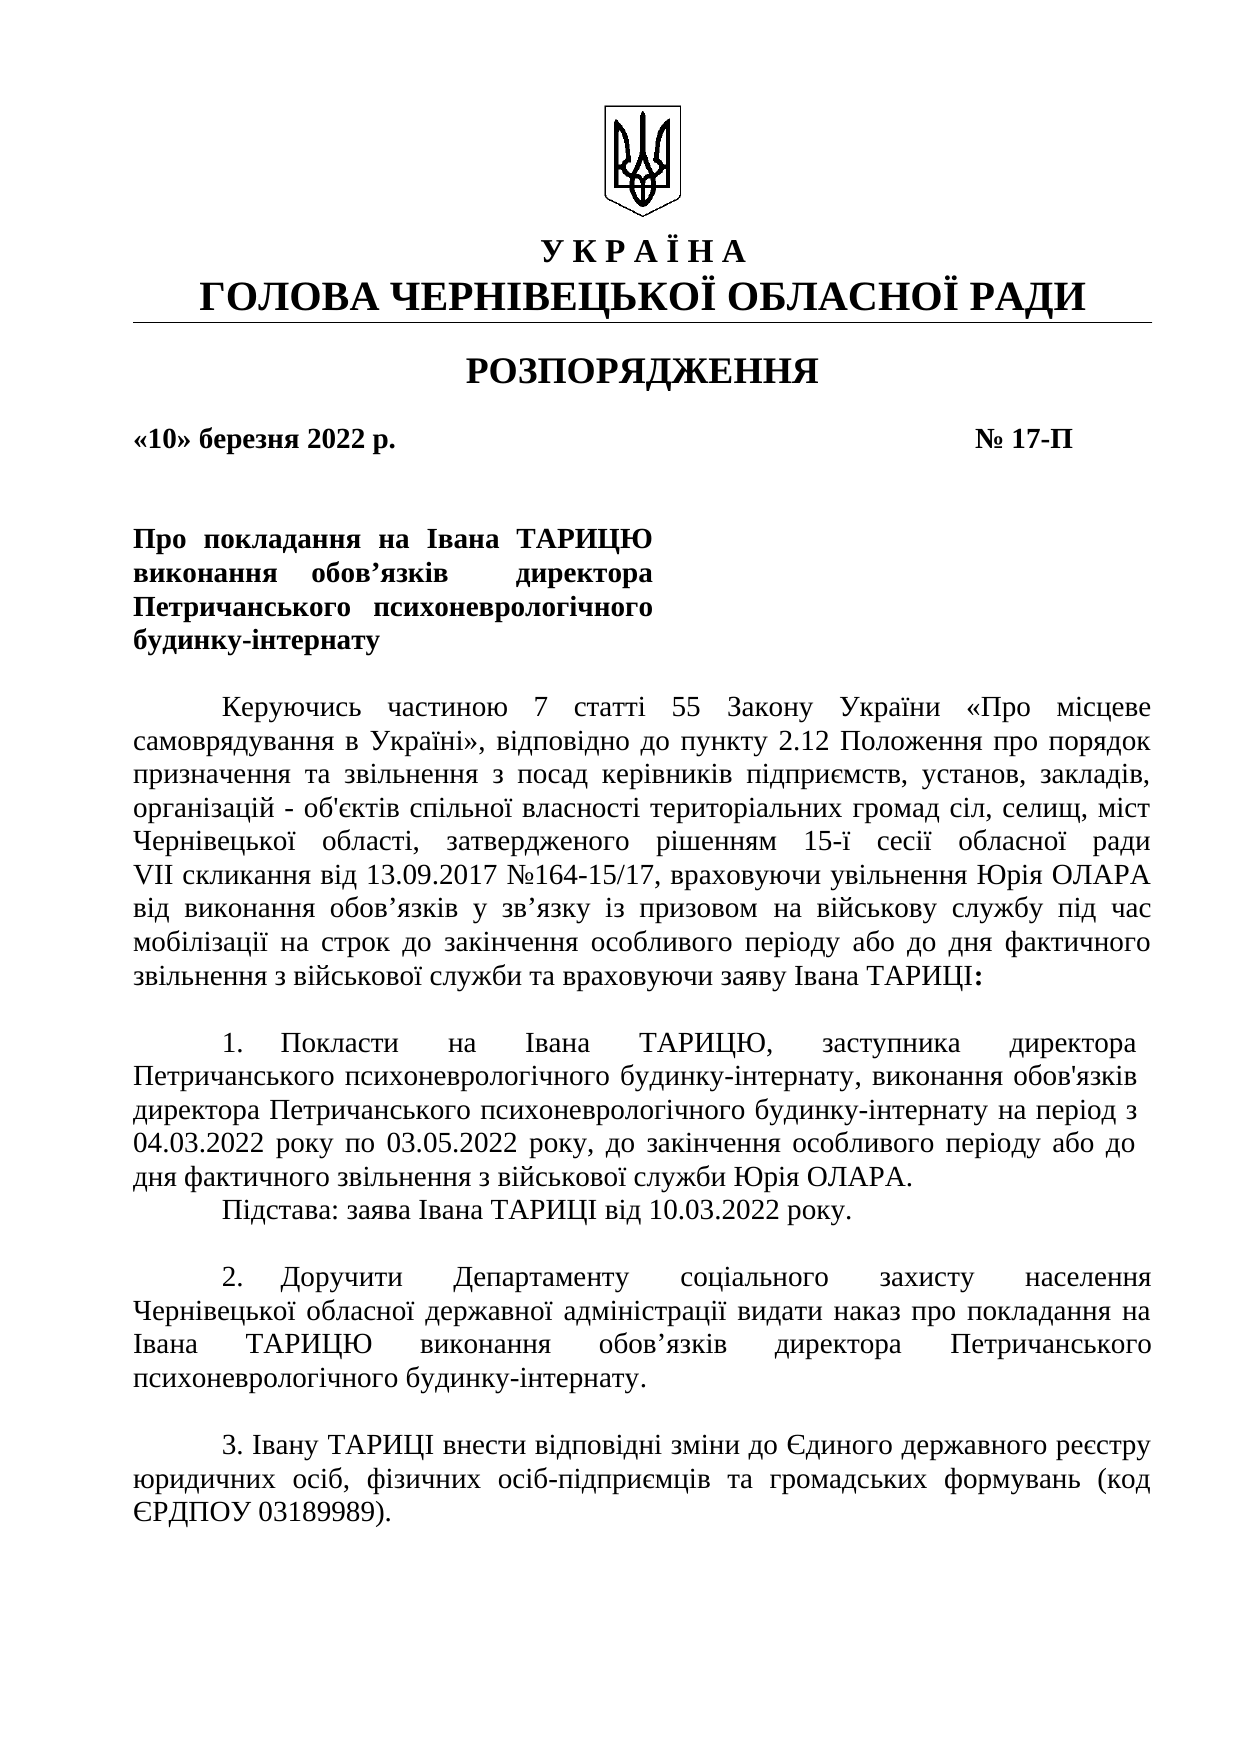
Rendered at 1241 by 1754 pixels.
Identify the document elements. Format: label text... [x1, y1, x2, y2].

subtitle РОЗПОРЯДЖЕННЯ [133, 348, 1152, 391]
subtitle «10» березня 2022 р. № 17-П [133, 421, 1152, 454]
text У К Р А Ї Н А [133, 219, 1152, 269]
text Підстава: заява Івана ТАРИЦІ від 10.03.2022 року. [222, 1192, 1137, 1226]
picture [602, 103, 683, 220]
table_header Про покладання на Івана ТАРИЦЮ виконання обов’язків директора Петричанського психоневрологічного будинку-інтернату [122, 488, 664, 689]
text Керуючись частиною 7 статті 55 Закону України «Про місцеве самоврядування в Україні», відповідно до пункту 2.12 Положення про порядок призначення та звільнення з посад керівників підприємств, установ, закладів, організацій - об'єктів спільної власності територіальних громад сіл, селищ, міст Чернівецької області, затвердженого рішенням 15-ї сесії обласної ради VІІ скликання від 13.09.2017 №164-15/17, враховуючи увільнення Юрія ОЛАРА від виконання обов’язків у зв’язку із призовом на військову службу під час мобілізації на строк до закінчення особливого періоду або до дня фактичного звільнення з військової служби та враховуючи заяву Івана ТАРИЦІ: [133, 689, 1152, 991]
text 3. Івану ТАРИЦІ внести відповідні зміни до Єдиного державного реєстру юридичних осіб, фізичних осіб-підприємців та громадських формувань (код ЄРДПОУ 03189989). [133, 1427, 1152, 1528]
subtitle ГОЛОВА ЧЕРНІВЕЦЬКОЇ ОБЛАСНОЇ РАДИ [133, 269, 1152, 322]
list Покласти на Івана ТАРИЦЮ, заступника директора Петричанського психоневрологічного будинку-інтернату, виконання обов'язків директора Петричанського психоневрологічного будинку-інтернату на період з 04.03.2022 року по 03.05.2022 року, до закінчення особливого періоду або до дня фактичного звільнення з військової служби Юрія ОЛАРА. [133, 1025, 1137, 1192]
list Доручити Департаменту соціального захисту населення Чернівецької обласної державної адміністрації видати наказ про покладання на Івана ТАРИЦЮ виконання обов’язків директора Петричанського психоневрологічного будинку-інтернату. [133, 1259, 1152, 1394]
